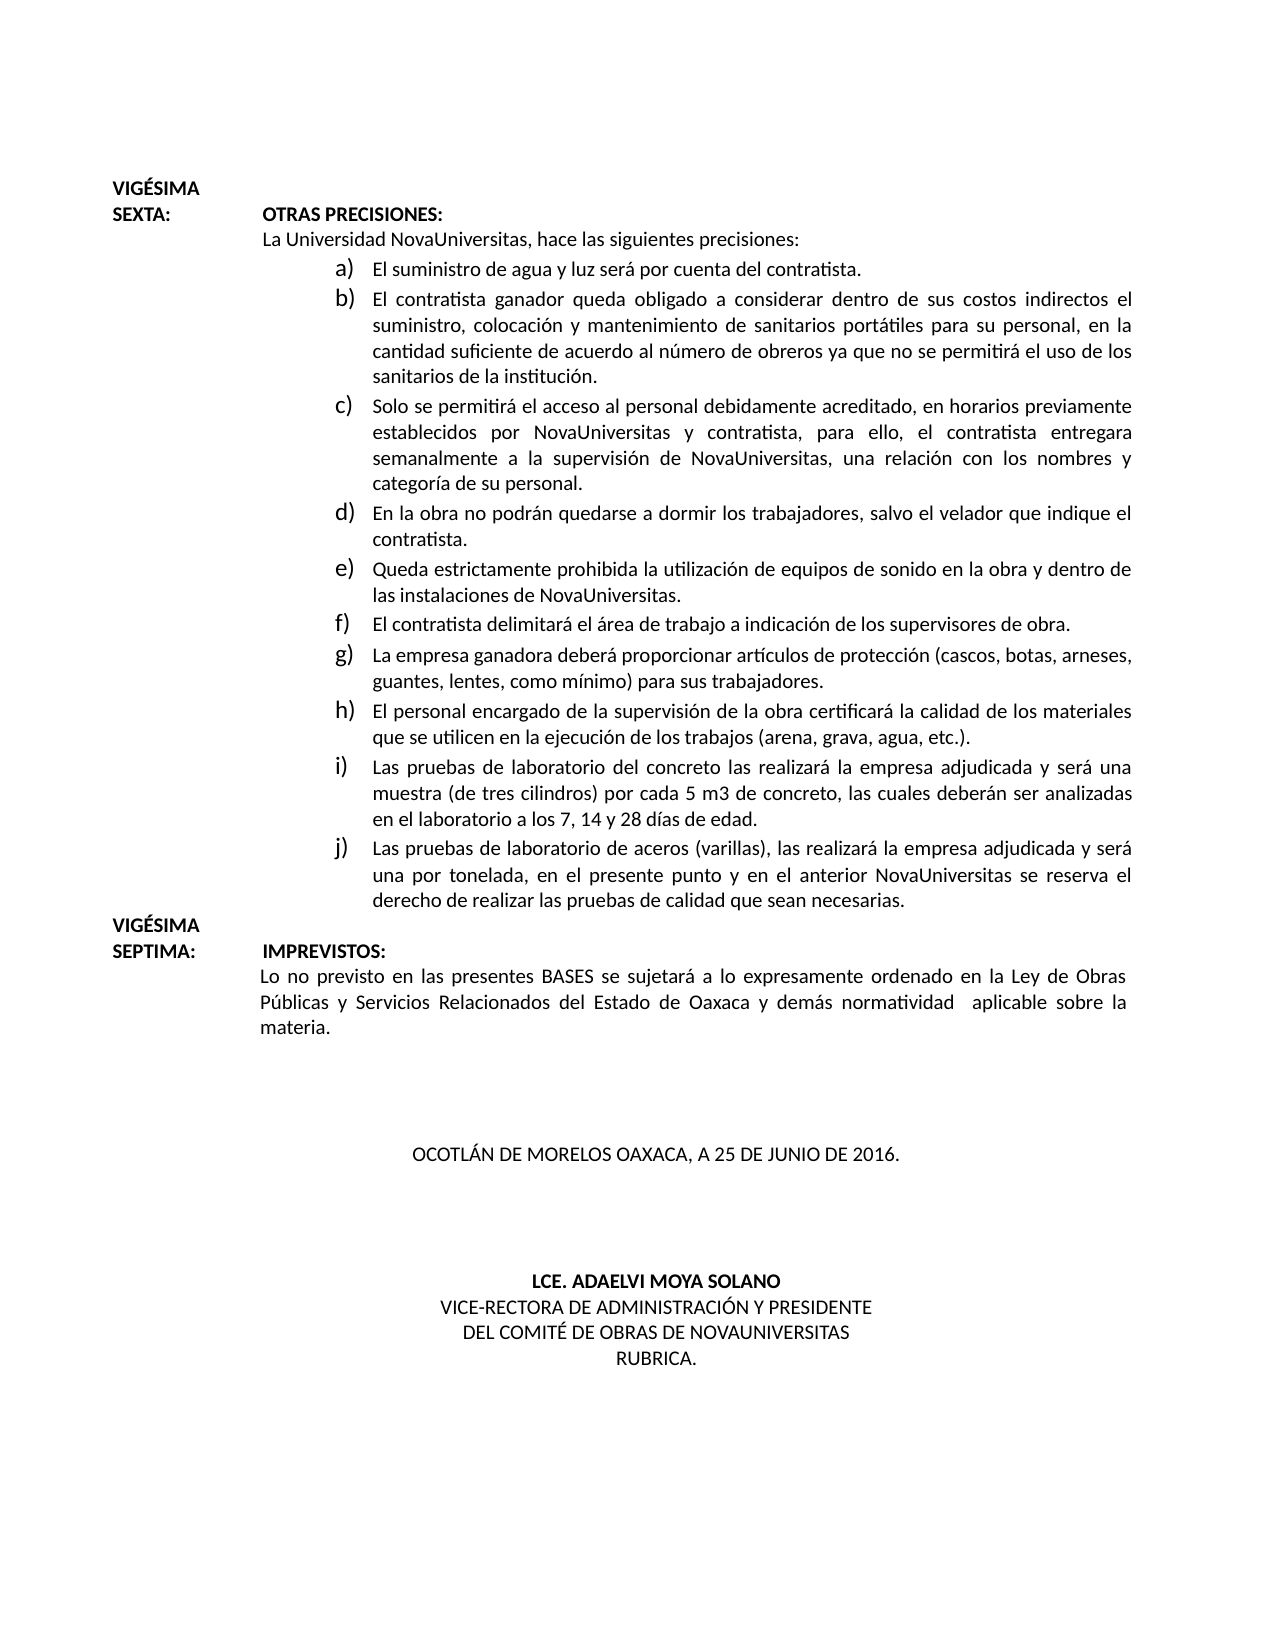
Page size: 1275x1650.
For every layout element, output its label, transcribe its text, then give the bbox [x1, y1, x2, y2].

text LCE. ADAELVI MOYA SOLANO [150, 1268, 1163, 1294]
text RUBRICA. [150, 1345, 1163, 1370]
text DEL COMITÉ DE OBRAS DE NOVAUNIVERSITAS [150, 1319, 1163, 1345]
text La Universidad NovaUniversitas, hace las siguientes precisiones: [112, 226, 1128, 252]
list En la obra no podrán quedarse a dormir los trabajadores, salvo el velador que indique el contratista. [335, 496, 1133, 552]
list El contratista ganador queda obligado a considerar dentro de sus costos indirectos el suministro, colocación y mantenimiento de sanitarios portátiles para su personal, en la cantidad suficiente de acuerdo al número de obreros ya que no se permitirá el uso de los sanitarios de la institución. [335, 282, 1133, 389]
list El suministro de agua y luz será por cuenta del contratista. [335, 252, 1133, 282]
text SEXTA: OTRAS PRECISIONES: [112, 201, 1128, 226]
list La empresa ganadora deberá proporcionar artículos de protección (cascos, botas, arneses, guantes, lentes, como mínimo) para sus trabajadores. [335, 638, 1133, 694]
list Las pruebas de laboratorio de aceros (varillas), las realizará la empresa adjudicada y será una por tonelada, en el presente punto y en el anterior NovaUniversitas se reserva el derecho de realizar las pruebas de calidad que sean necesarias. [335, 831, 1133, 913]
list Las pruebas de laboratorio del concreto las realizará la empresa adjudicada y será una muestra (de tres cilindros) por cada 5 m3 de concreto, las cuales deberán ser analizadas en el laboratorio a los 7, 14 y 28 días de edad. [335, 750, 1133, 831]
text SEPTIMA: IMPREVISTOS: [112, 938, 1128, 963]
list Solo se permitirá el acceso al personal debidamente acreditado, en horarios previamente establecidos por NovaUniversitas y contratista, para ello, el contratista entregara semanalmente a la supervisión de NovaUniversitas, una relación con los nombres y categoría de su personal. [335, 389, 1133, 496]
text VIGÉSIMA [112, 913, 1128, 938]
text OCOTLÁN DE MORELOS OAXACA, A 25 DE JUNIO DE 2016. [150, 1141, 1163, 1167]
text Lo no previsto en las presentes BASES se sujetará a lo expresamente ordenado en la Ley de Obras Públicas y Servicios Relacionados del Estado de Oaxaca y demás normatividad aplicable sobre la materia. [260, 963, 1128, 1040]
list El personal encargado de la supervisión de la obra certificará la calidad de los materiales que se utilicen en la ejecución de los trabajos (arena, grava, agua, etc.). [335, 694, 1133, 750]
text VIGÉSIMA [112, 175, 1128, 201]
list Queda estrictamente prohibida la utilización de equipos de sonido en la obra y dentro de las instalaciones de NovaUniversitas. [335, 552, 1133, 608]
list El contratista delimitará el área de trabajo a indicación de los supervisores de obra. [335, 608, 1133, 638]
text VICE-RECTORA DE ADMINISTRACIÓN Y PRESIDENTE [150, 1294, 1163, 1319]
